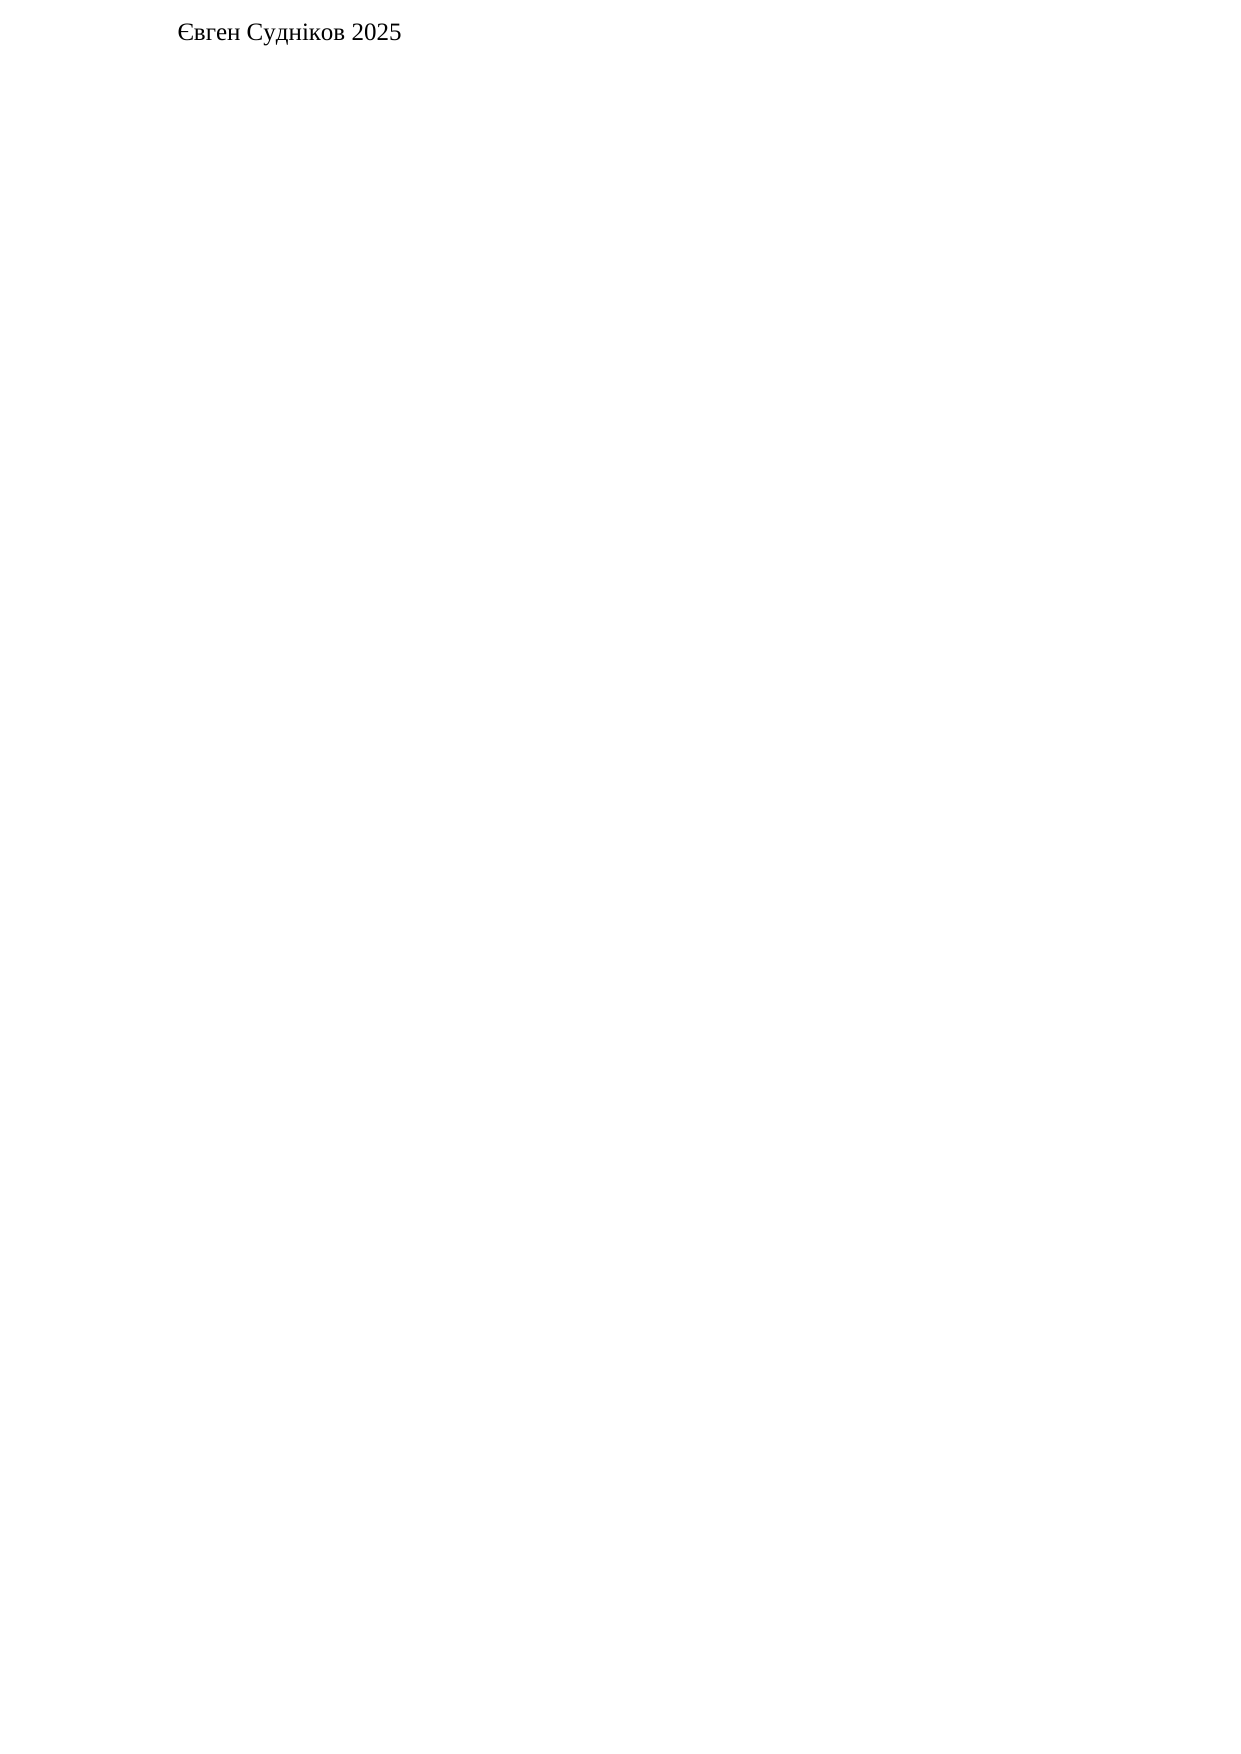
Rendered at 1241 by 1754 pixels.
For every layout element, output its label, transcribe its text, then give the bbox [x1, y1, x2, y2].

text Євген Судніков 2025 [177, 15, 1166, 47]
